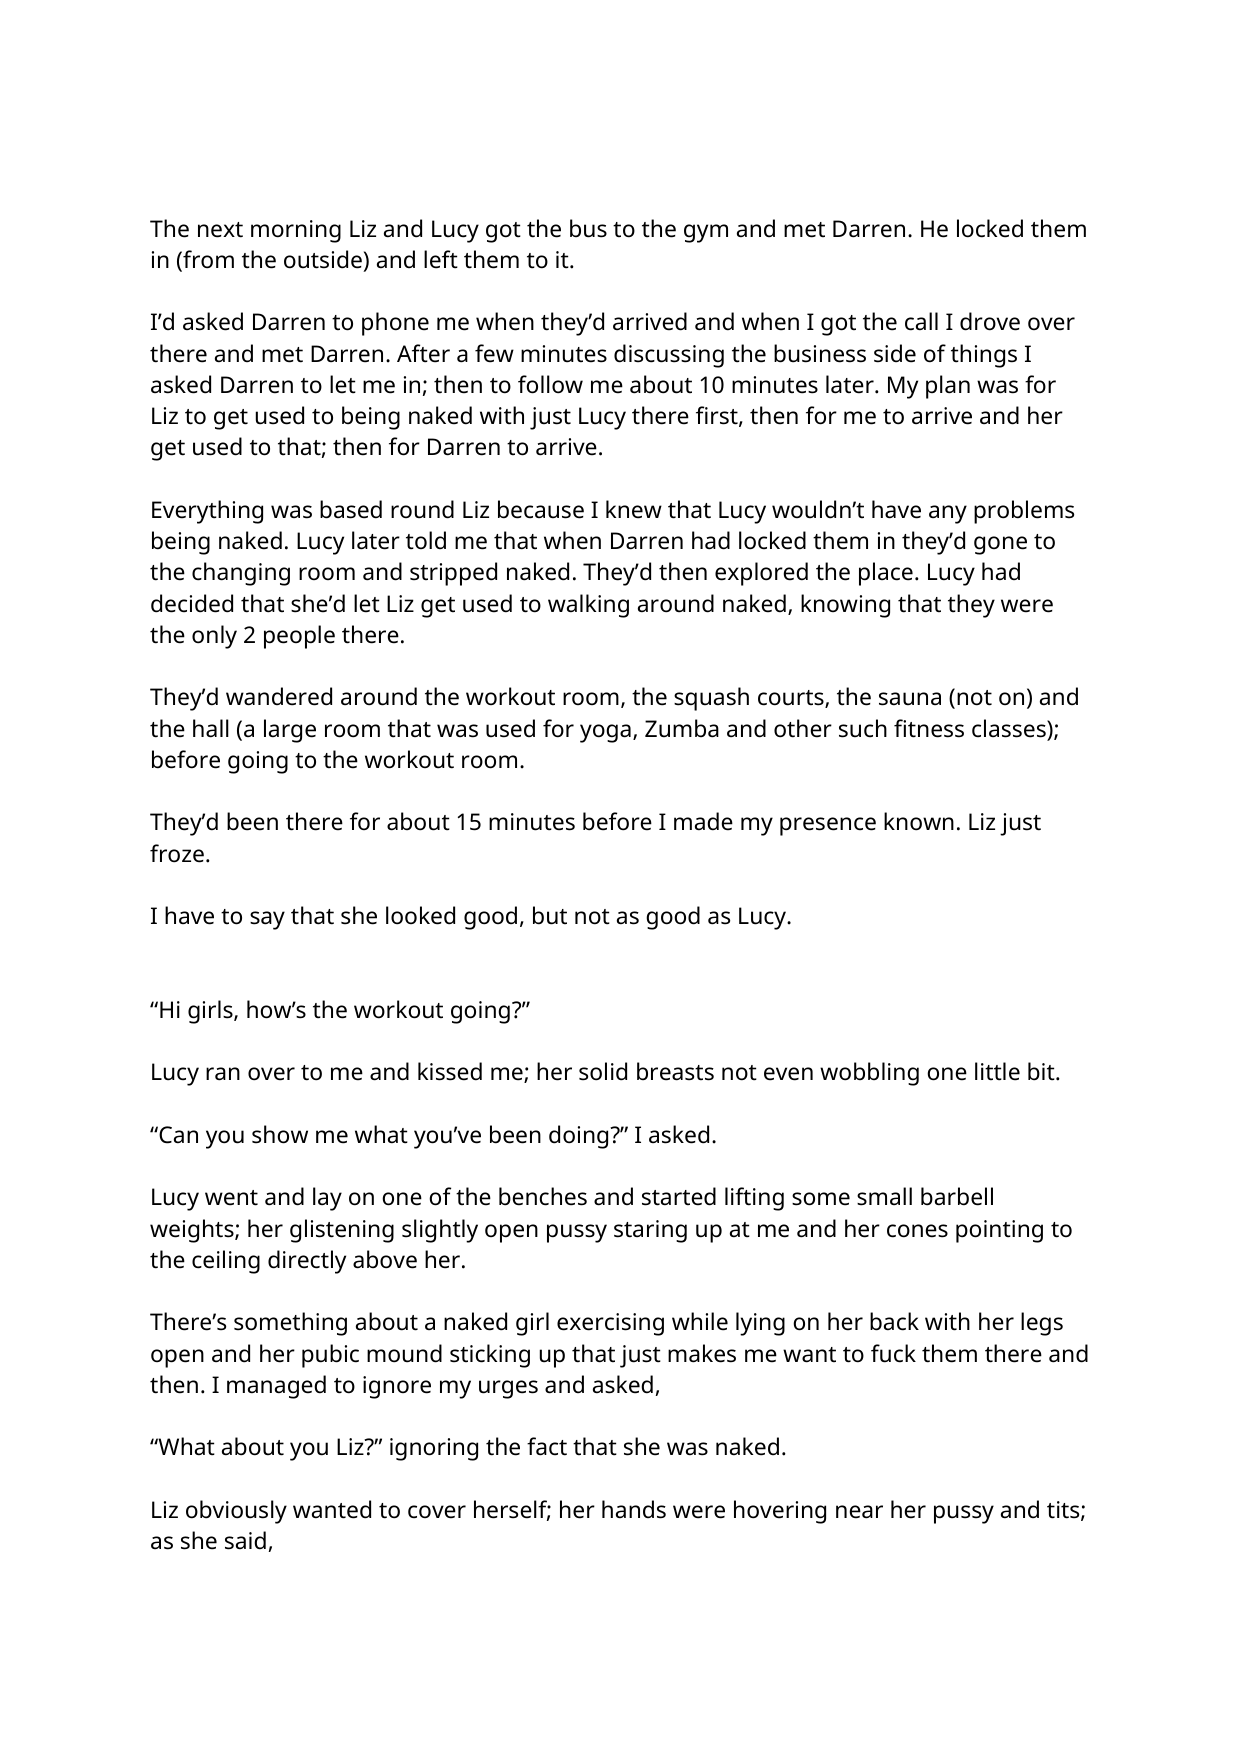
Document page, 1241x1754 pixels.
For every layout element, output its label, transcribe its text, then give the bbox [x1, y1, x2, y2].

text Liz obviously wanted to cover herself; her hands were hovering near her pussy and tits; as she said, [150, 1494, 1090, 1556]
text “Hi girls, how’s the workout going?” [150, 994, 1090, 1025]
text They’d wandered around the workout room, the squash courts, the sauna (not on) and the hall (a large room that was used for yoga, Zumba and other such fitness classes); before going to the workout room. [150, 681, 1090, 775]
text I have to say that she looked good, but not as good as Lucy. [150, 900, 1090, 931]
text “Can you show me what you’ve been doing?” I asked. [150, 1119, 1090, 1150]
text The next morning Liz and Lucy got the bus to the gym and met Darren. He locked them in (from the outside) and left them to it. [150, 212, 1090, 275]
text Lucy ran over to me and kissed me; her solid breasts not even wobbling one little bit. [150, 1056, 1090, 1087]
text There’s something about a naked girl exercising while lying on her back with her legs open and her pubic mound sticking up that just makes me want to fuck them there and then. I managed to ignore my urges and asked, [150, 1306, 1090, 1400]
text I’d asked Darren to phone me when they’d arrived and when I got the call I drove over there and met Darren. After a few minutes discussing the business side of things I asked Darren to let me in; then to follow me about 10 minutes later. My plan was for Liz to get used to being naked with just Lucy there first, then for me to arrive and her get used to that; then for Darren to arrive. [150, 306, 1090, 462]
text They’d been there for about 15 minutes before I made my presence known. Liz just froze. [150, 806, 1090, 869]
text Everything was based round Liz because I knew that Lucy wouldn’t have any problems being naked. Lucy later told me that when Darren had locked them in they’d gone to the changing room and stripped naked. They’d then explored the place. Lucy had decided that she’d let Liz get used to walking around naked, knowing that they were the only 2 people there. [150, 494, 1090, 650]
text “What about you Liz?” ignoring the fact that she was naked. [150, 1431, 1090, 1462]
text Lucy went and lay on one of the benches and started lifting some small barbell weights; her glistening slightly open pussy staring up at me and her cones pointing to the ceiling directly above her. [150, 1181, 1090, 1275]
